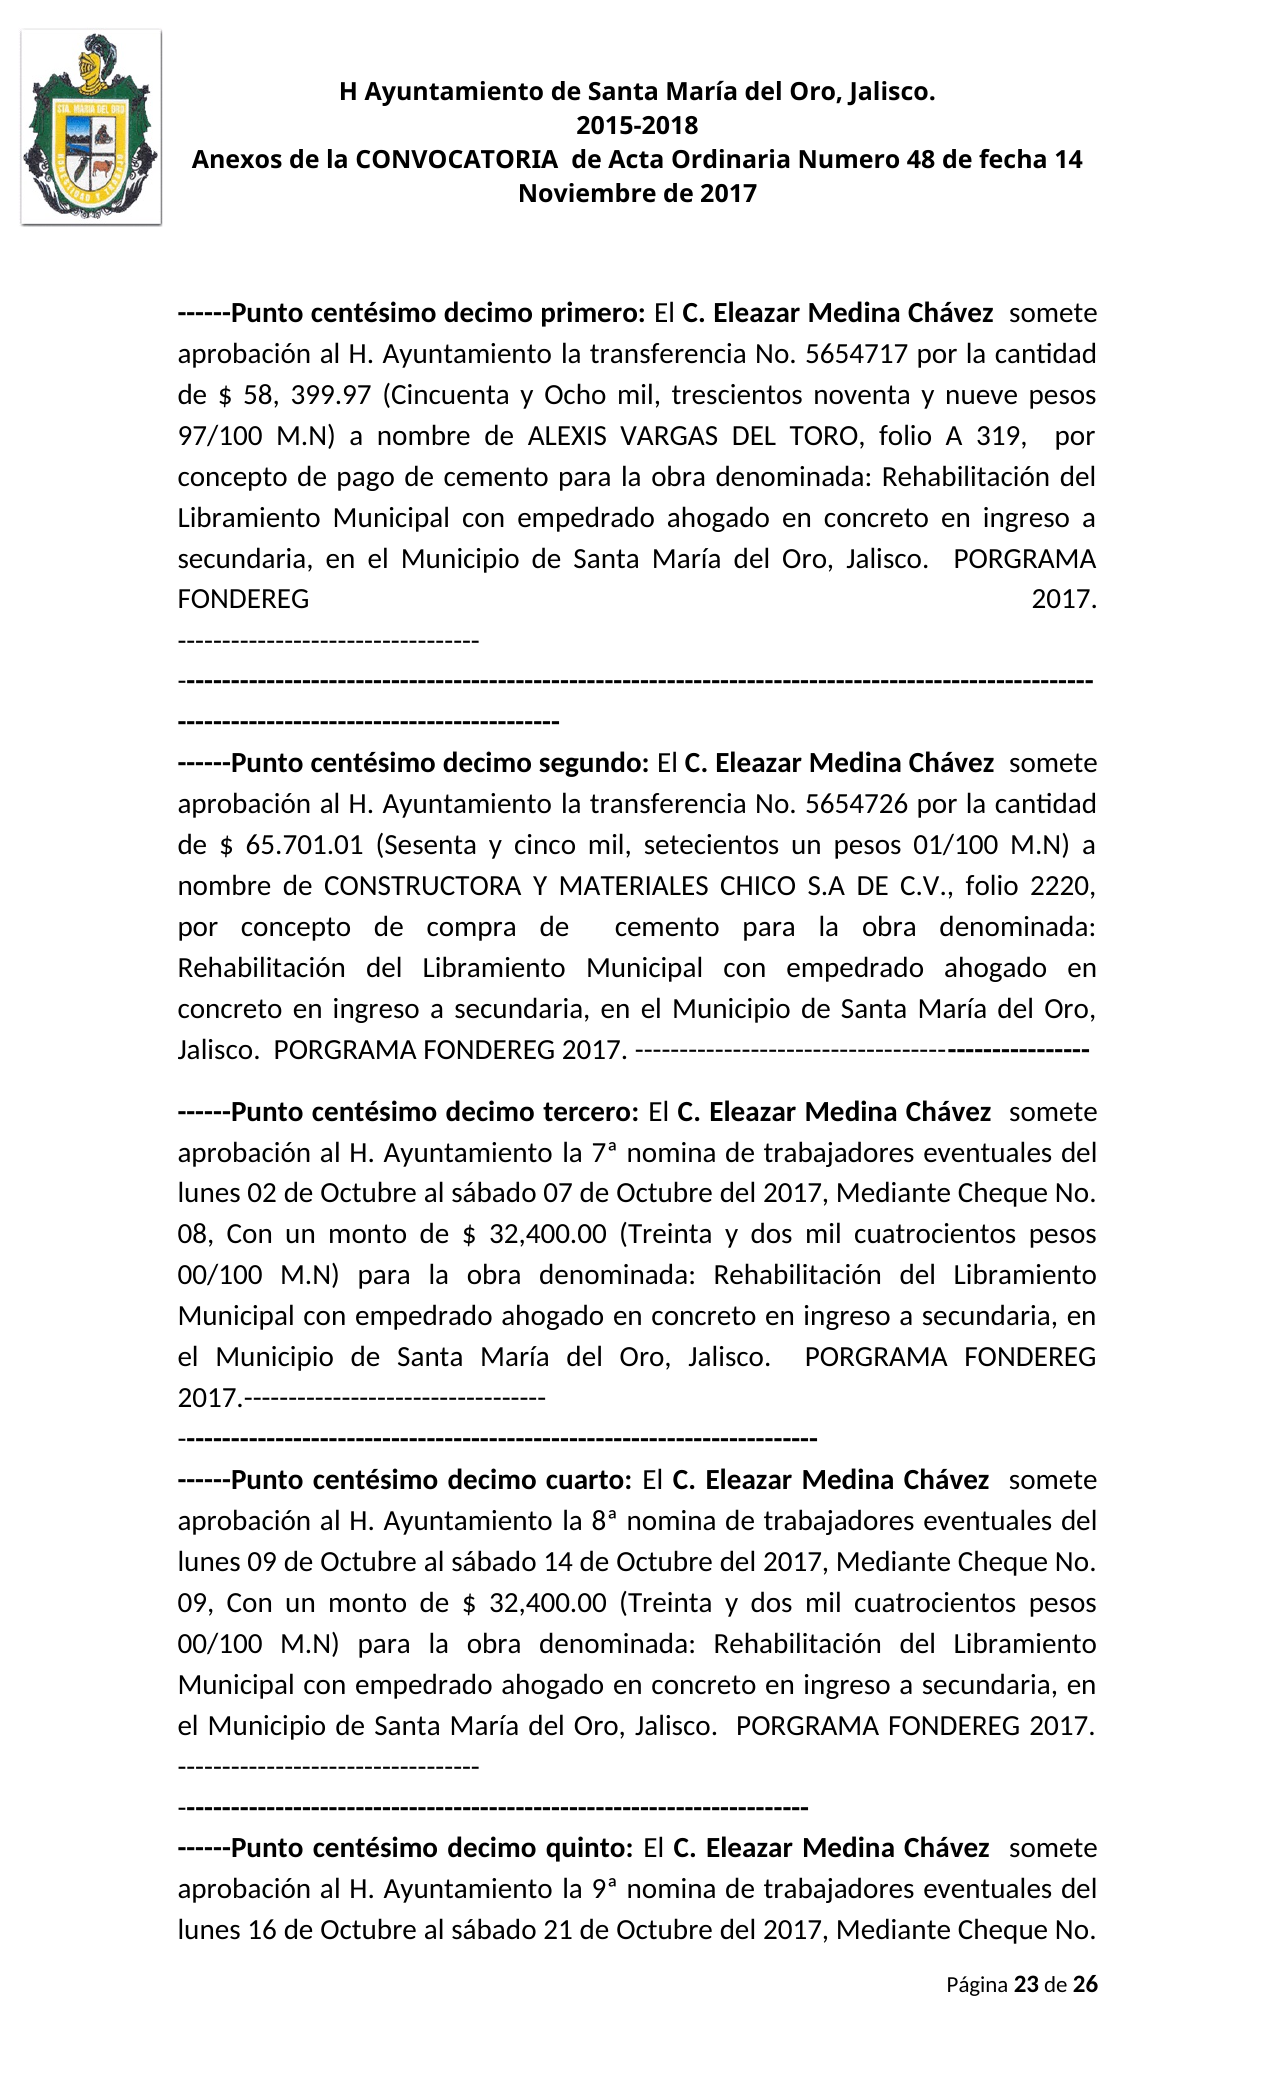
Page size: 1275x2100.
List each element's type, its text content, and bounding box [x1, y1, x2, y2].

text ------Punto centésimo decimo primero: El C. Eleazar Medina Chávez somete aprobación al H. Ayuntamiento la transferencia No. 5654717 por la cantidad de $ 58, 399.97 (Cincuenta y Ocho mil, trescientos noventa y nueve pesos 97/100 M.N) a nombre de ALEXIS VARGAS DEL TORO, folio A 319, por concepto de pago de cemento para la obra denominada: Rehabilitación del Libramiento Municipal con empedrado ahogado en concreto en ingreso a secundaria, en el Municipio de Santa María del Oro, Jalisco. PORGRAMA FONDEREG 2017. ------------------------------------------------------------------------------------------------------------------------------------------------------------------------------------ [177, 294, 1098, 739]
text ------Punto centésimo decimo segundo: El C. Eleazar Medina Chávez somete aprobación al H. Ayuntamiento la transferencia No. 5654726 por la cantidad de $ 65.701.01 (Sesenta y cinco mil, setecientos un pesos 01/100 M.N) a nombre de CONSTRUCTORA Y MATERIALES CHICO S.A DE C.V., folio 2220, por concepto de compra de cemento para la obra denominada: Rehabilitación del Libramiento Municipal con empedrado ahogado en concreto en ingreso a secundaria, en el Municipio de Santa María del Oro, Jalisco. PORGRAMA FONDEREG 2017. --------------------------------------------------- [177, 744, 1098, 1067]
text ------Punto centésimo decimo tercero: El C. Eleazar Medina Chávez somete aprobación al H. Ayuntamiento la 7ª nomina de trabajadores eventuales del lunes 02 de Octubre al sábado 07 de Octubre del 2017, Mediante Cheque No. 08, Con un monto de $ 32,400.00 (Treinta y dos mil cuatrocientos pesos 00/100 M.N) para la obra denominada: Rehabilitación del Libramiento Municipal con empedrado ahogado en concreto en ingreso a secundaria, en el Municipio de Santa María del Oro, Jalisco. PORGRAMA FONDEREG 2017.---------------------------------------------------------------------------------------------------------- [177, 1093, 1098, 1456]
text ------Punto centésimo decimo cuarto: El C. Eleazar Medina Chávez somete aprobación al H. Ayuntamiento la 8ª nomina de trabajadores eventuales del lunes 09 de Octubre al sábado 14 de Octubre del 2017, Mediante Cheque No. 09, Con un monto de $ 32,400.00 (Treinta y dos mil cuatrocientos pesos 00/100 M.N) para la obra denominada: Rehabilitación del Libramiento Municipal con empedrado ahogado en concreto en ingreso a secundaria, en el Municipio de Santa María del Oro, Jalisco. PORGRAMA FONDEREG 2017. --------------------------------------------------------------------------------------------------------- [177, 1461, 1098, 1824]
picture [18, 27, 163, 227]
